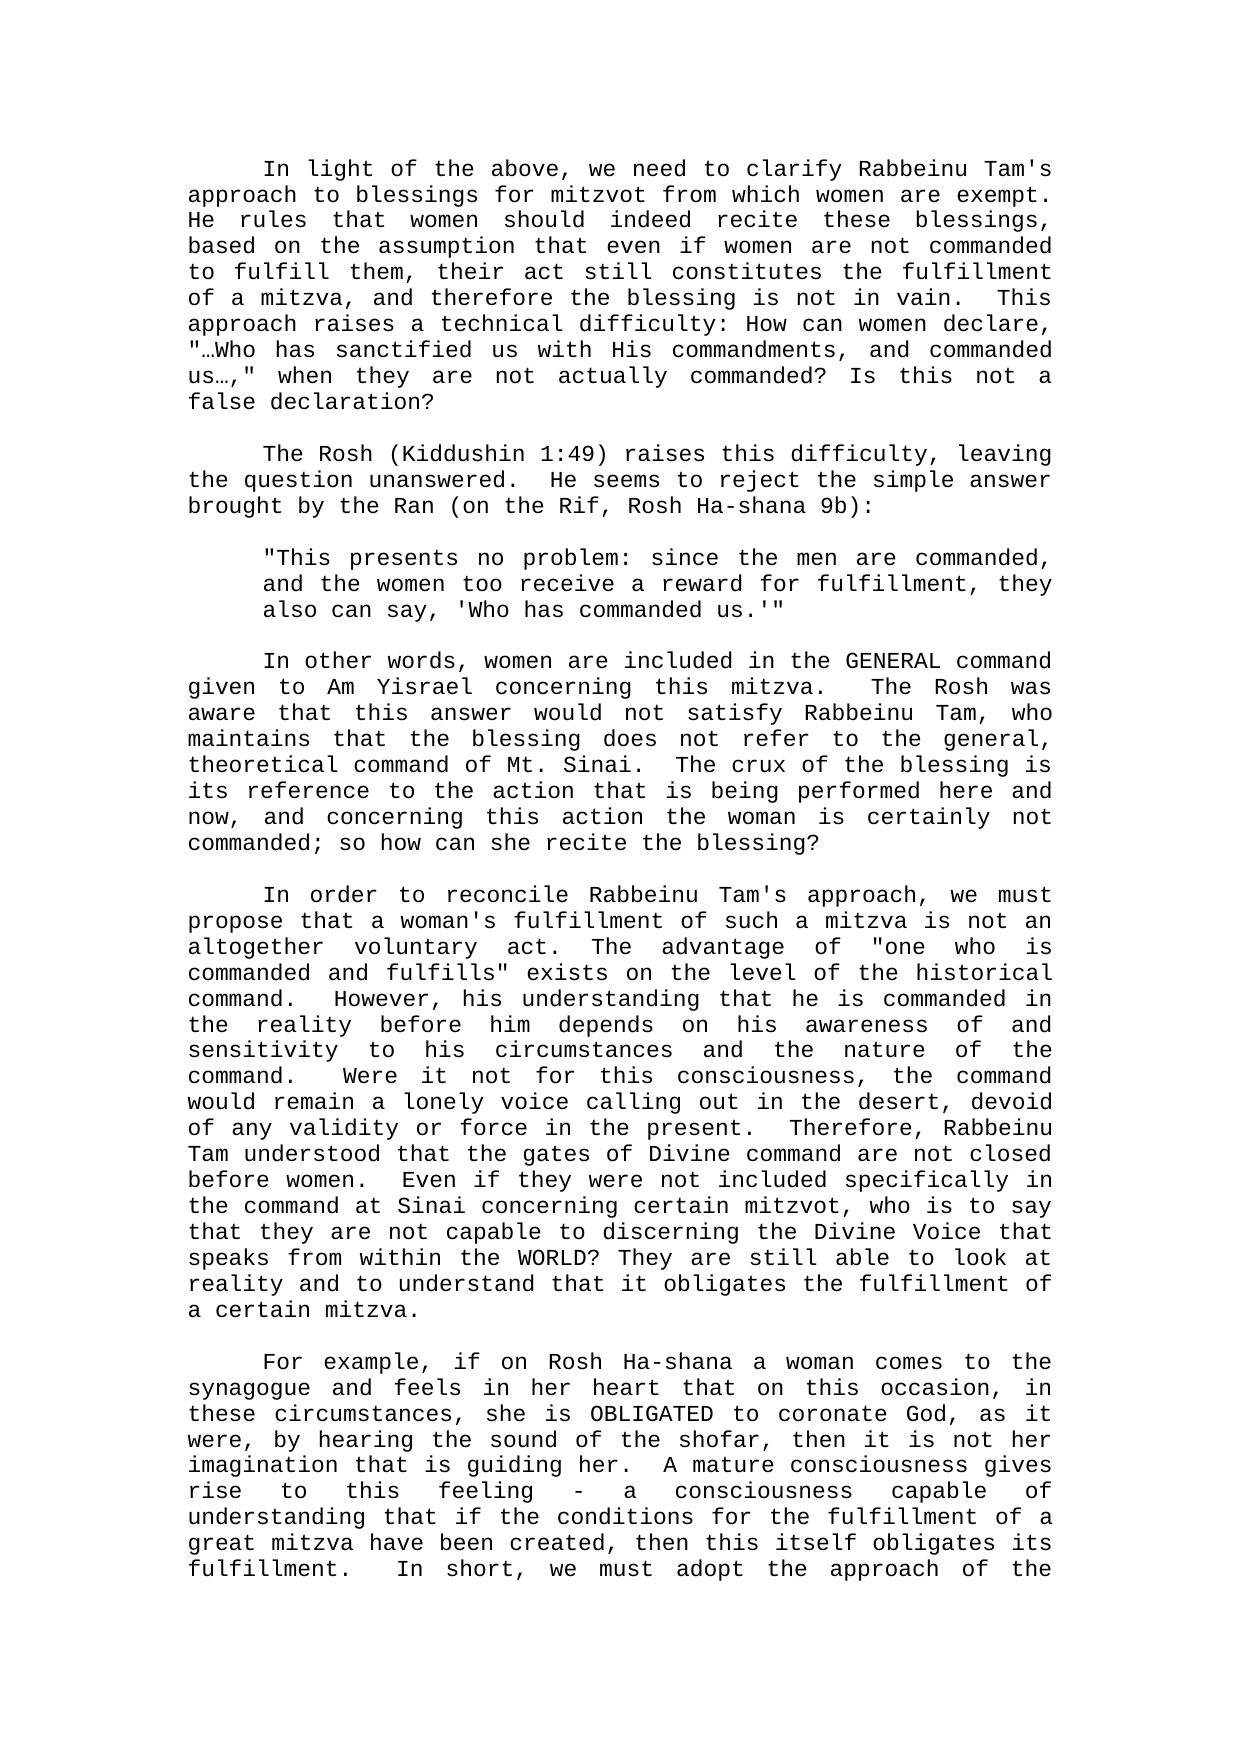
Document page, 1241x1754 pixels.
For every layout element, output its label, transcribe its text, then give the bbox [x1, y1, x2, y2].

text "This presents no problem: since the men are commanded, and the women too receive a reward for fulfillment, they also can say, 'Who has commanded us.'" [262, 546, 1053, 624]
text In order to reconcile Rabbeinu Tam's approach, we must propose that a woman's fulfillment of such a mitzva is not an altogether voluntary act. The advantage of "one who is commanded and fulfills" exists on the level of the historical command. However, his understanding that he is commanded in the reality before him depends on his awareness of and sensitivity to his circumstances and the nature of the command. Were it not for this consciousness, the command would remain a lonely voice calling out in the desert, devoid of any validity or force in the present. Therefore, Rabbeinu Tam understood that the gates of Divine command are not closed before women. Even if they were not included specifically in the command at Sinai concerning certain mitzvot, who is to say that they are not capable to discerning the Divine Voice that speaks from within the WORLD? They are still able to look at reality and to understand that it obligates the fulfillment of a certain mitzva. [187, 883, 1053, 1324]
text In light of the above, we need to clarify Rabbeinu Tam's approach to blessings for mitzvot from which women are exempt. He rules that women should indeed recite these blessings, based on the assumption that even if women are not commanded to fulfill them, their act still constitutes the fulfillment of a mitzva, and therefore the blessing is not in vain. This approach raises a technical difficulty: How can women declare, "…Who has sanctified us with His commandments, and commanded us…," when they are not actually commanded? Is this not a false declaration? [187, 157, 1053, 416]
text In other words, women are included in the GENERAL command given to Am Yisrael concerning this mitzva. The Rosh was aware that this answer would not satisfy Rabbeinu Tam, who maintains that the blessing does not refer to the general, theoretical command of Mt. Sinai. The crux of the blessing is its reference to the action that is being performed here and now, and concerning this action the woman is certainly not commanded; so how can she recite the blessing? [187, 650, 1053, 857]
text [187, 1350, 1053, 1583]
text The Rosh (Kiddushin 1:49) raises this difficulty, leaving the question unanswered. He seems to reject the simple answer brought by the Ran (on the Rif, Rosh Ha-shana 9b): [187, 442, 1053, 520]
